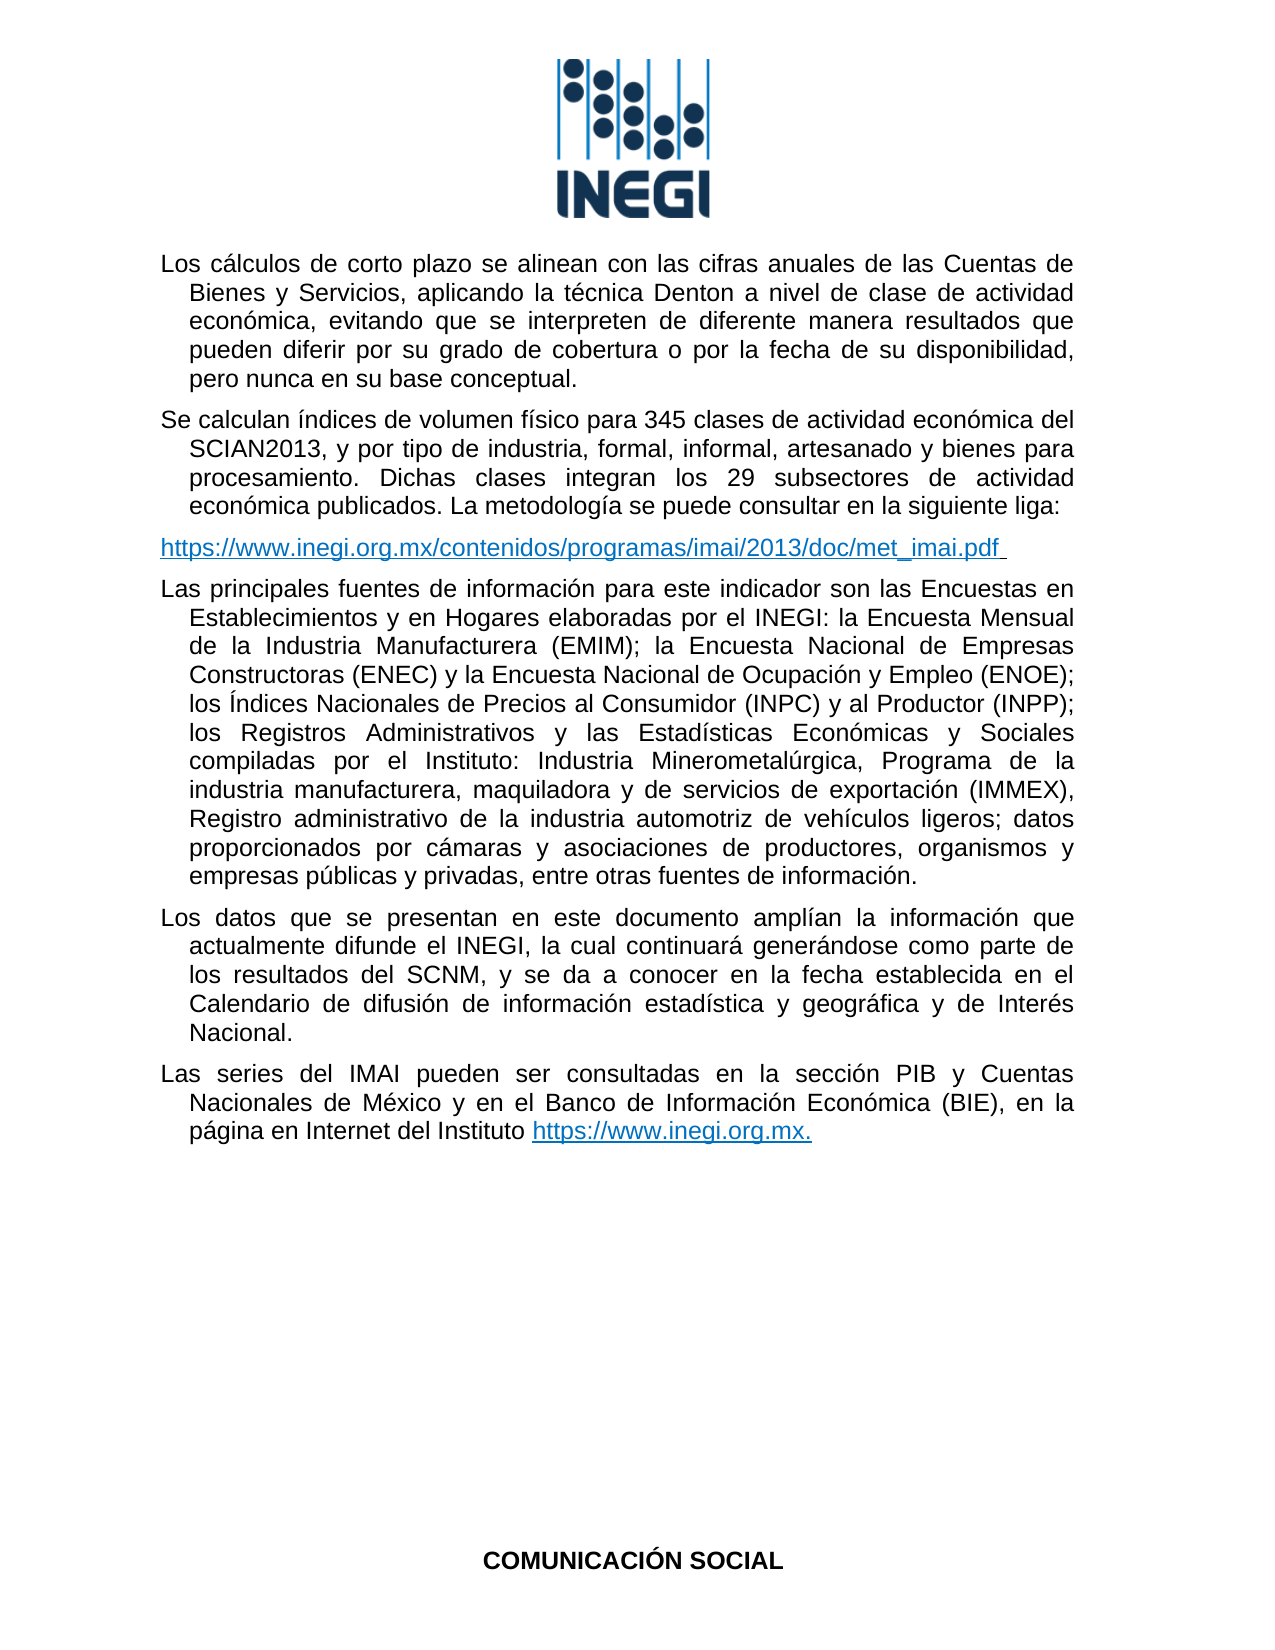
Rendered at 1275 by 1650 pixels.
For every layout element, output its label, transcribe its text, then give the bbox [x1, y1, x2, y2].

text Los cálculos de corto plazo se alinean con las cifras anuales de las Cuentas de Bienes y Servicios, aplicando la técnica Denton a nivel de clase de actividad económica, evitando que se interpreten de diferente manera resultados que pueden diferir por su grado de cobertura o por la fecha de su disponibilidad, pero nunca en su base conceptual. [160, 249, 1076, 392]
text Las principales fuentes de información para este indicador son las Encuestas en Establecimientos y en Hogares elaboradas por el INEGI: la Encuesta Mensual de la Industria Manufacturera (EMIM); la Encuesta Nacional de Empresas Constructoras (ENEC) y la Encuesta Nacional de Ocupación y Empleo (ENOE); los Índices Nacionales de Precios al Consumidor (INPC) y al Productor (INPP); los Registros Administrativos y las Estadísticas Económicas y Sociales compiladas por el Instituto: Industria Minerometalúrgica, Programa de la industria manufacturera, maquiladora y de servicios de exportación (IMMEX), Registro administrativo de la industria automotriz de vehículos ligeros; datos proporcionados por cámaras y asociaciones de productores, organismos y empresas públicas y privadas, entre otras fuentes de información. [160, 574, 1076, 890]
text Los datos que se presentan en este documento amplían la información que actualmente difunde el INEGI, la cual continuará generándose como parte de los resultados del SCNM, y se da a conocer en la fecha establecida en el Calendario de difusión de información estadística y geográfica y de Interés Nacional. [160, 902, 1076, 1046]
text Las series del IMAI pueden ser consultadas en la sección PIB y Cuentas Nacionales de México y en el Banco de Información Económica (BIE), en la página en Internet del Instituto https://www.inegi.org.mx. [160, 1059, 1076, 1145]
text https://www.inegi.org.mx/contenidos/programas/imai/2013/doc/met_imai.pdf [160, 532, 1076, 561]
picture [557, 59, 710, 218]
text Se calculan índices de volumen físico para 345 clases de actividad económica del SCIAN2013, y por tipo de industria, formal, informal, artesanado y bienes para procesamiento. Dichas clases integran los 29 subsectores de actividad económica publicados. La metodología se puede consultar en la siguiente liga: [160, 405, 1076, 520]
